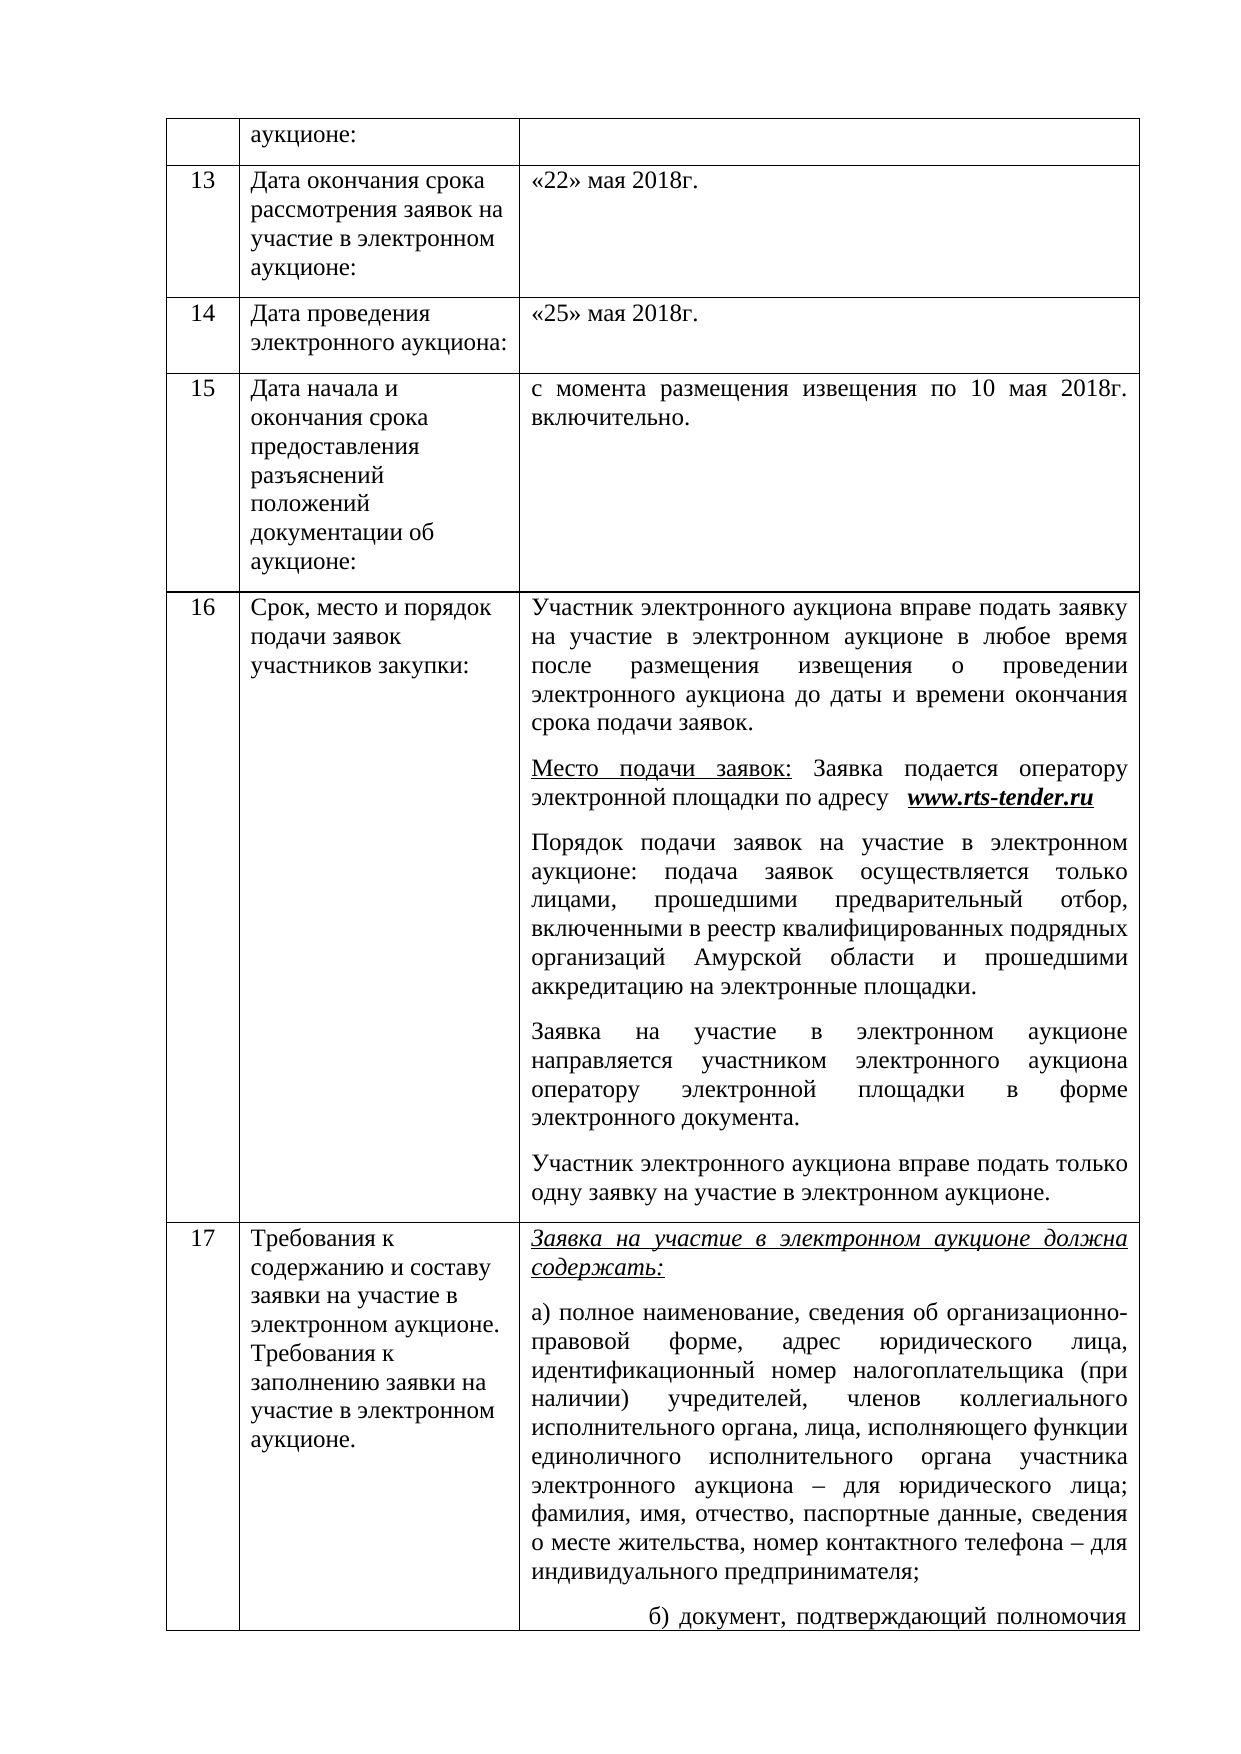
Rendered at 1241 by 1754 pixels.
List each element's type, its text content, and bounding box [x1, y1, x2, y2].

table_cell «25» мая 2018г. [520, 298, 1139, 372]
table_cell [520, 119, 1139, 164]
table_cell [520, 1223, 1139, 1630]
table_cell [240, 119, 519, 164]
table_cell 14 [167, 298, 239, 372]
table_cell 15 [167, 374, 239, 591]
table_cell «22» мая 2018г. [520, 166, 1139, 297]
table_cell 12 [167, 119, 239, 164]
table_cell Участник электронного аукциона вправе подать заявку на участие в электронном аукционе в любое время после размещения извещения о проведении электронного аукциона до даты и времени окончания срока подачи заявок. Место подачи заявок: Заявка подается оператору электронной площадки по адресу www.rts-tender.ru Порядок подачи заявок на участие в электронном аукционе: подача заявок осуществляется только лицами, прошедшими предварительный отбор, включенными в реестр квалифицированных подрядных организаций Амурской области и прошедшими аккредитацию на электронные площадки. Заявка на участие в электронном аукционе направляется участником электронного аукциона оператору электронной площадки в форме электронного документа. Участник электронного аукциона вправе подать только одну заявку на участие в электронном аукционе. [520, 593, 1139, 1222]
table_cell Дата начала и окончания срока предоставления разъяснений положений документации об аукционе: [240, 374, 519, 591]
table_cell Дата окончания срока рассмотрения заявок на участие в электронном аукционе: [240, 166, 519, 297]
table_cell 17 [167, 1223, 239, 1630]
table_cell Дата проведения электронного аукциона: [240, 298, 519, 372]
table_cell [240, 1223, 519, 1630]
table_cell Срок, место и порядок подачи заявок участников закупки: [240, 593, 519, 1222]
table_cell 16 [167, 593, 239, 1222]
table_cell 13 [167, 166, 239, 297]
table_cell с момента размещения извещения по 10 мая 2018г. включительно. [520, 374, 1139, 591]
